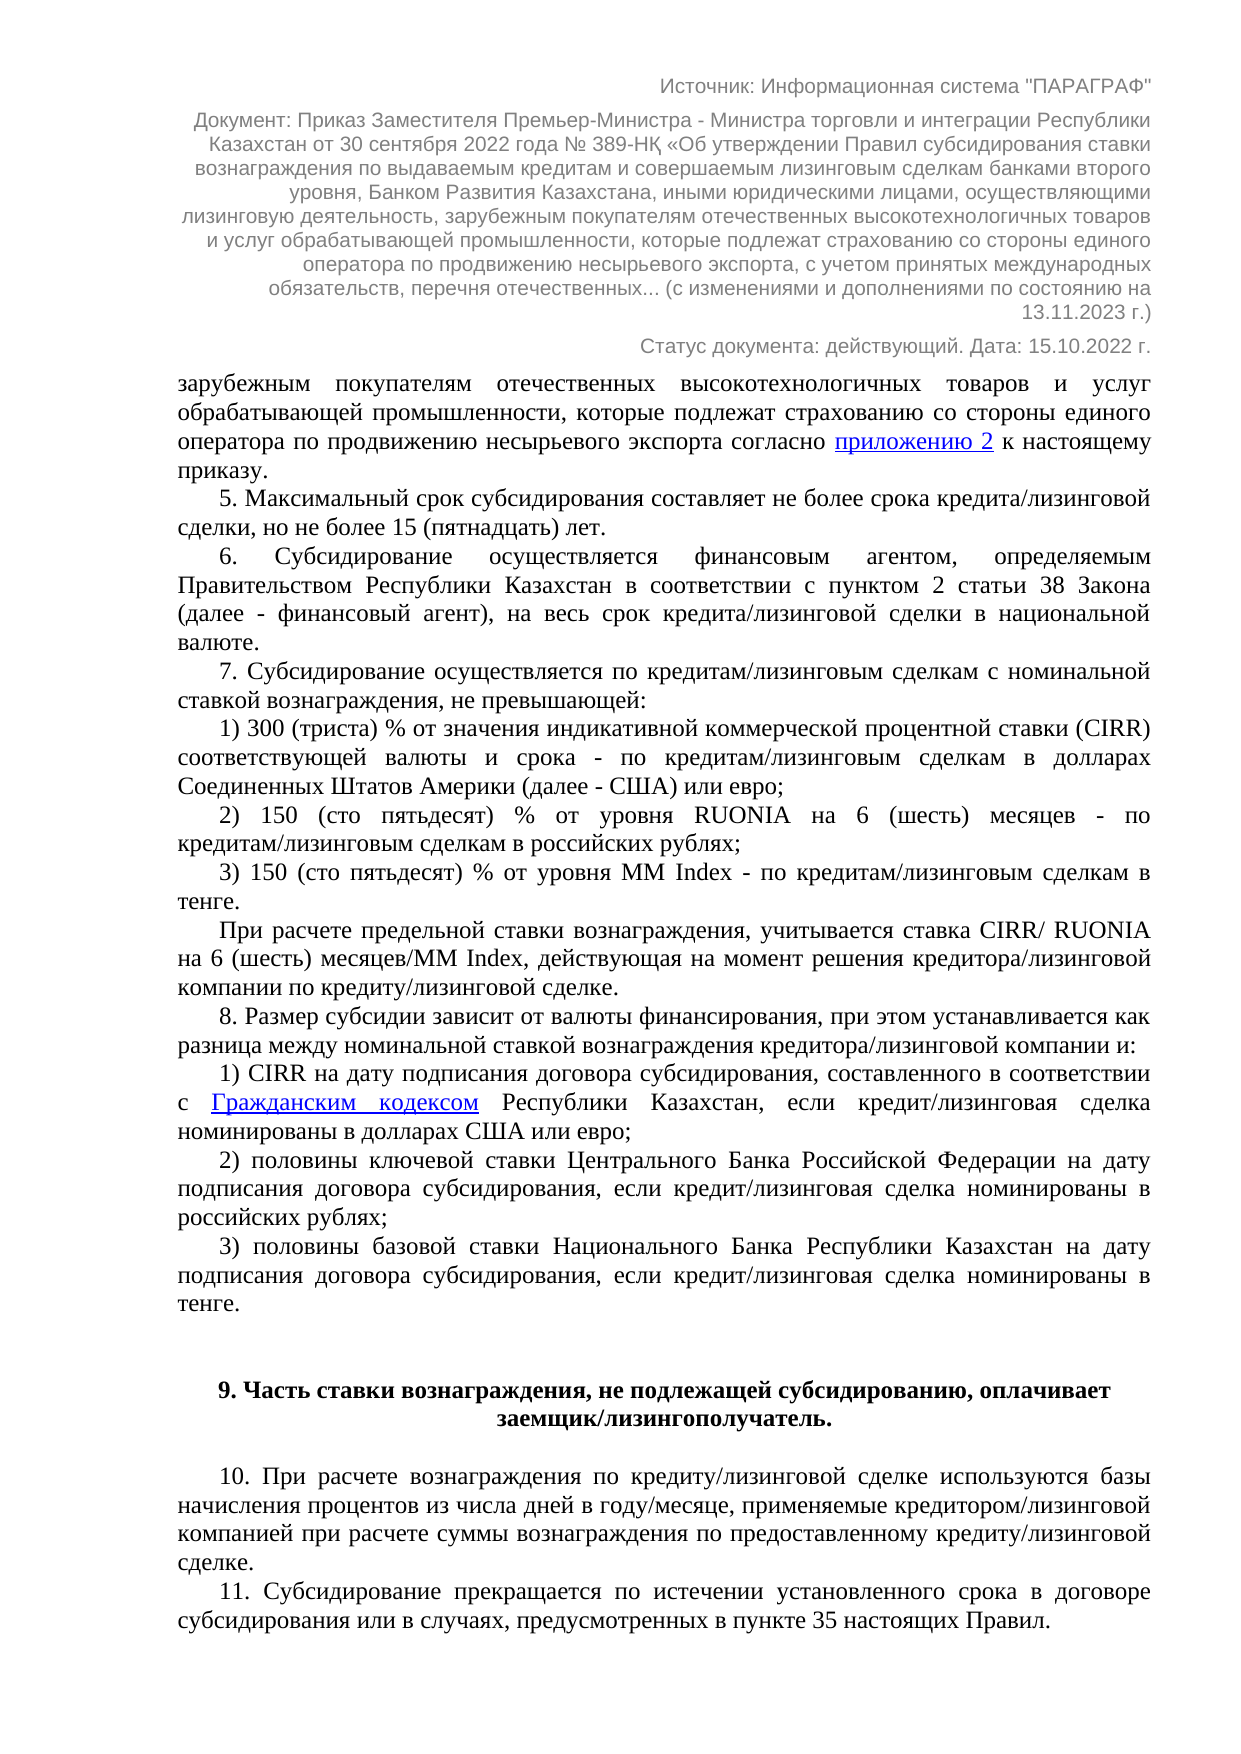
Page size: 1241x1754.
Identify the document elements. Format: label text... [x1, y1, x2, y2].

text 1) CIRR на дату подписания договора субсидирования, составленного в соответствии с Гражданским кодексом Республики Казахстан, если кредит/лизинговая сделка номинированы в долларах США или евро; [177, 1058, 1152, 1145]
text 2) половины ключевой ставки Центрального Банка Российской Федерации на дату подписания договора субсидирования, если кредит/лизинговая сделка номинированы в российских рублях; [177, 1145, 1152, 1231]
text 6. Субсидирование осуществляется финансовым агентом, определяемым Правительством Республики Казахстан в соответствии с пунктом 2 статьи 38 Закона (далее - финансовый агент), на весь срок кредита/лизинговой сделки в национальной валюте. [177, 541, 1152, 656]
text 10. При расчете вознаграждения по кредиту/лизинговой сделке используются базы начисления процентов из числа дней в году/месяце, применяемые кредитором/лизинговой компанией при расчете суммы вознаграждения по предоставленному кредиту/лизинговой сделке. [177, 1461, 1152, 1576]
text 11. Субсидирование прекращается по истечении установленного срока в договоре субсидирования или в случаях, предусмотренных в пункте 35 настоящих Правил. [177, 1576, 1152, 1633]
text 5. Максимальный срок субсидирования составляет не более срока кредита/лизинговой сделки, но не более 15 (пятнадцать) лет. [177, 483, 1152, 541]
text 1) 300 (триста) % от значения индикативной коммерческой процентной ставки (CIRR) соответствующей валюты и срока - по кредитам/лизинговым сделкам в долларах Соединенных Штатов Америки (далее - США) или евро; [177, 713, 1152, 800]
text 2) 150 (сто пятьдесят) % от уровня RUONIA на 6 (шесть) месяцев - по кредитам/лизинговым сделкам в российских рублях; [177, 800, 1152, 857]
text 8. Размер субсидии зависит от валюты финансирования, при этом устанавливается как разница между номинальной ставкой вознаграждения кредитора/лизинговой компании и: [177, 1001, 1152, 1058]
text 9. Часть ставки вознаграждения, не подлежащей субсидированию, оплачивает заемщик/лизингополучатель. [177, 1375, 1152, 1432]
text 3) 150 (сто пятьдесят) % от уровня MM Index - по кредитам/лизинговым сделкам в тенге. [177, 857, 1152, 915]
text При расчете предельной ставки вознаграждения, учитывается ставка CIRR/ RUONIA на 6 (шесть) месяцев/MM Index, действующая на момент решения кредитора/лизинговой компании по кредиту/лизинговой сделке. [177, 915, 1152, 1001]
text 3) половины базовой ставки Национального Банка Республики Казахстан на дату подписания договора субсидирования, если кредит/лизинговая сделка номинированы в тенге. [177, 1231, 1152, 1317]
text 7. Субсидирование осуществляется по кредитам/лизинговым сделкам с номинальной ставкой вознаграждения, не превышающей: [177, 656, 1152, 713]
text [177, 368, 1152, 483]
